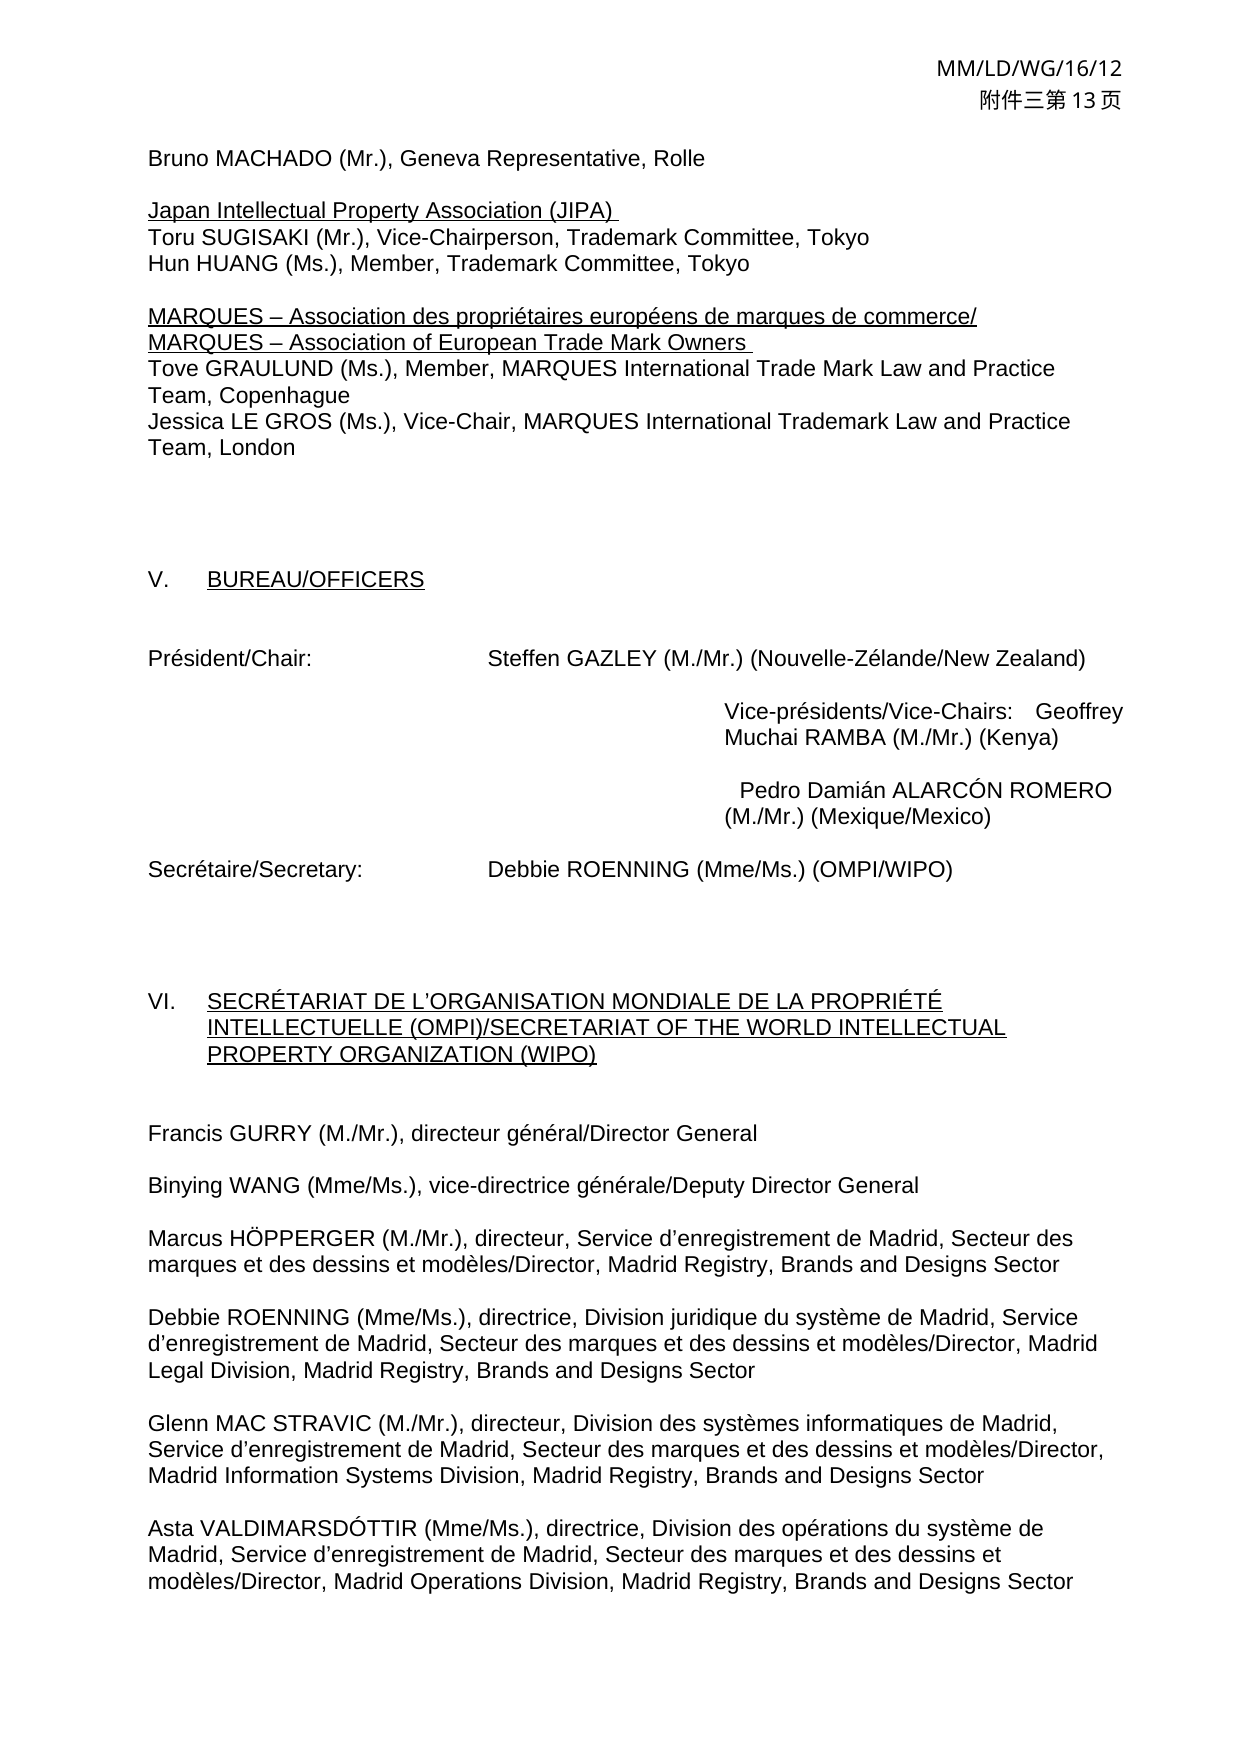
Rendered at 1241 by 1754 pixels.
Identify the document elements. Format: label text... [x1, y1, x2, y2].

text Toru SUGISAKI (Mr.), Vice-Chairperson, Trademark Committee, Tokyo [148, 223, 1122, 250]
text V. BUREAU/OFFICERS [148, 566, 1122, 592]
text Jessica LE GROS (Ms.), Vice-Chair, MARQUES International Trademark Law and Practice Team, London [148, 408, 1122, 461]
text Pedro Damián ALARCÓN ROMERO (M./Mr.) (Mexique/Mexico) [724, 777, 1137, 830]
text Secrétaire/Secretary: Debbie ROENNING (Mme/Ms.) (OMPI/WIPO) [148, 856, 1122, 882]
text Bruno MACHADO (Mr.), Geneva Representative, Rolle [148, 144, 1122, 171]
text Glenn MAC STRAVIC (M./Mr.), directeur, Division des systèmes informatiques de Madrid, Service d’enregistrement de Madrid, Secteur des marques et des dessins et modèles/Director, Madrid Information Systems Division, Madrid Registry, Brands and Designs Sector [148, 1409, 1122, 1488]
text VI. SECRÉTARIAT DE L’ORGANISATION MONDIALE DE LA PROPRIÉTÉ INTELLECTUELLE (OMPI)/SECRETARIAT OF THE WORLD INTELLECTUAL PROPERTY ORGANIZATION (WIPO) [148, 988, 1122, 1067]
text Vice-présidents/Vice-Chairs: Geoffrey Muchai RAMBA (M./Mr.) (Kenya) [724, 698, 1137, 751]
text Hun HUANG (Ms.), Member, Trademark Committee, Tokyo [148, 250, 1122, 276]
text Tove GRAULUND (Ms.), Member, MARQUES International Trade Mark Law and Practice Team, Copenhague [148, 355, 1122, 408]
text Binying WANG (Mme/Ms.), vice-directrice générale/Deputy Director General [148, 1172, 1122, 1199]
text MARQUES – Association des propriétaires européens de marques de commerce/ MARQUES – Association of European Trade Mark Owners [148, 303, 1122, 355]
text Président/Chair: Steffen GAZLEY (M./Mr.) (Nouvelle-Zélande/New Zealand) [148, 645, 1122, 672]
text Asta VALDIMARSDÓTTIR (Mme/Ms.), directrice, Division des opérations du système de Madrid, Service d’enregistrement de Madrid, Secteur des marques et des dessins et modèles/Director, Madrid Operations Division, Madrid Registry, Brands and Designs Sector [148, 1515, 1122, 1594]
text Japan Intellectual Property Association (JIPA) [148, 197, 1122, 223]
text Francis GURRY (M./Mr.), directeur général/Director General [148, 1119, 1122, 1146]
text Debbie ROENNING (Mme/Ms.), directrice, Division juridique du système de Madrid, Service d’enregistrement de Madrid, Secteur des marques et des dessins et modèles/Director, Madrid Legal Division, Madrid Registry, Brands and Designs Sector [148, 1304, 1122, 1383]
text Marcus HÖPPERGER (M./Mr.), directeur, Service d’enregistrement de Madrid, Secteur des marques et des dessins et modèles/Director, Madrid Registry, Brands and Designs Sector [148, 1225, 1122, 1278]
